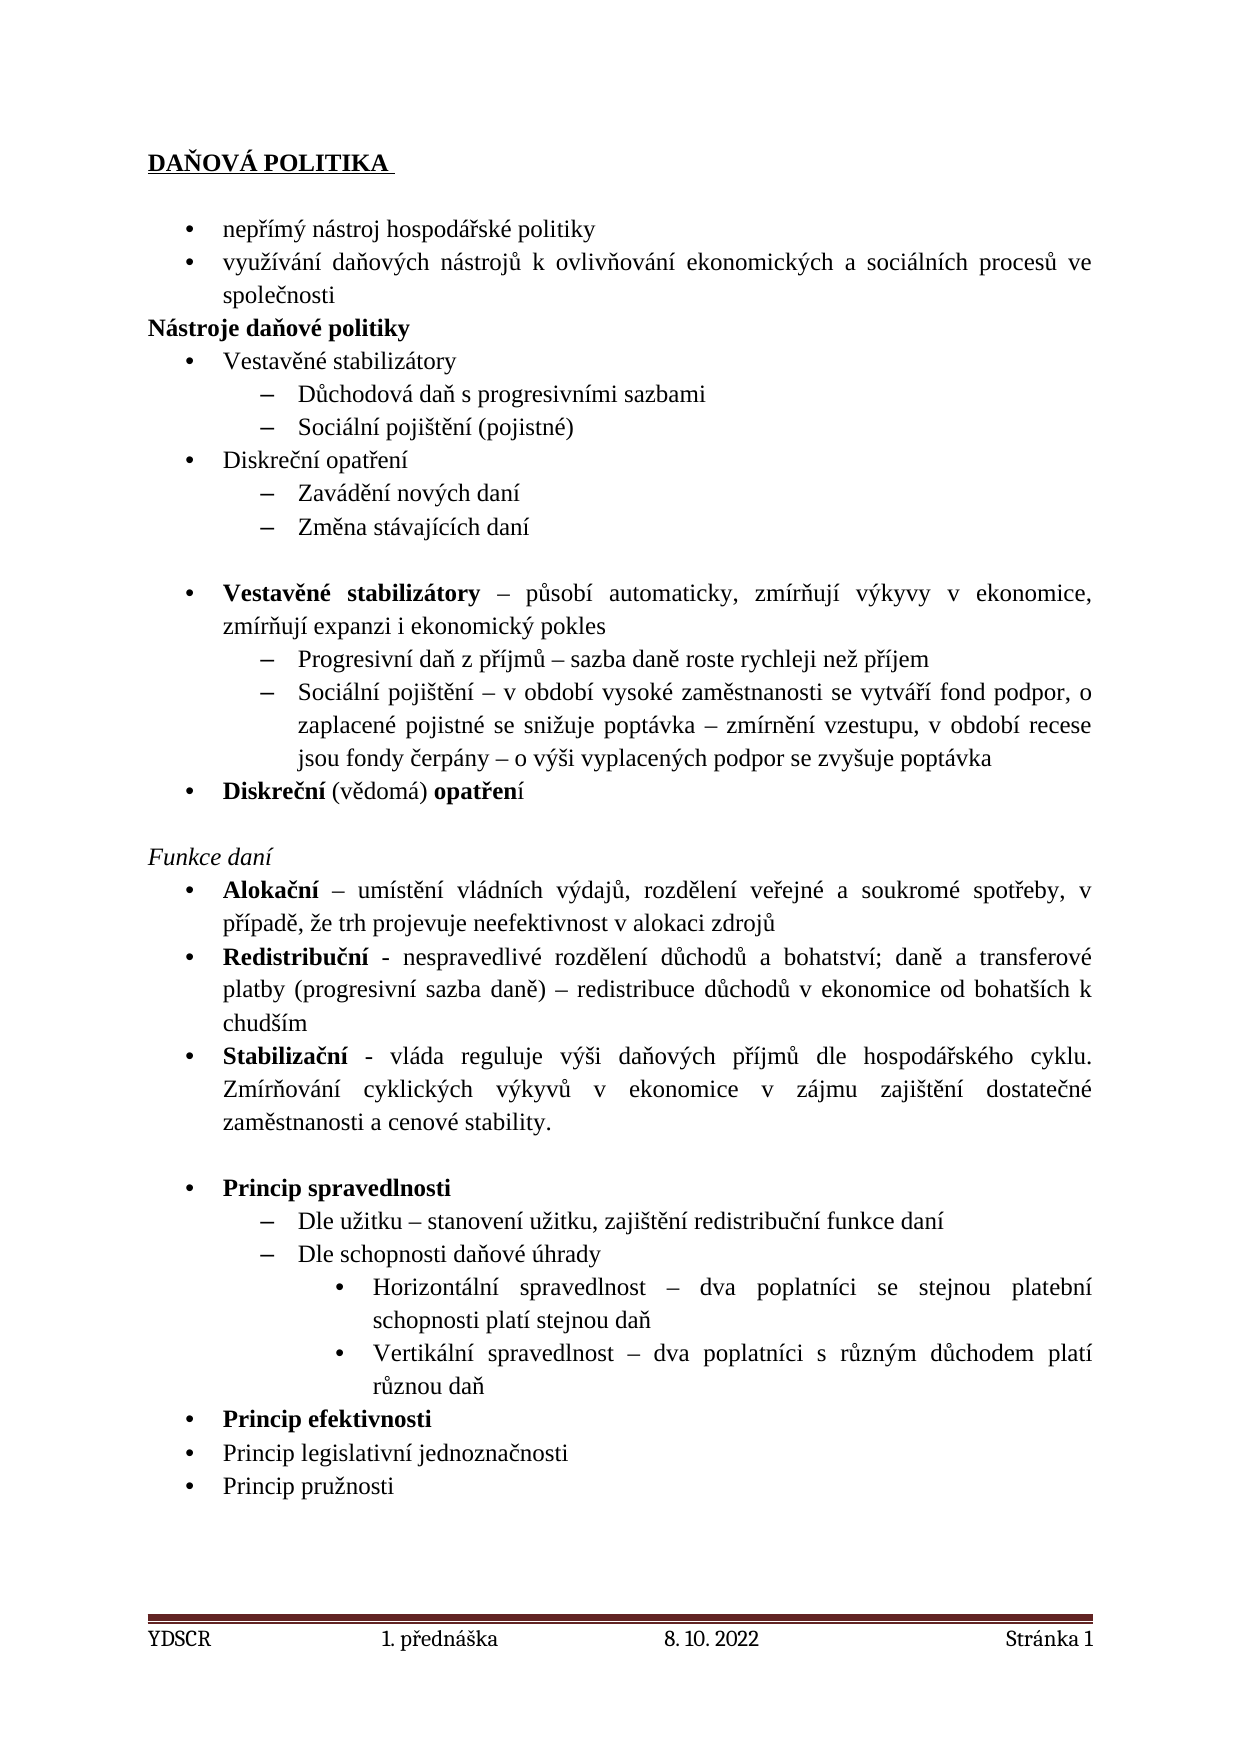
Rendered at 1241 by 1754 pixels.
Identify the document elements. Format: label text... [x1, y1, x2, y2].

list Stabilizační - vláda reguluje výši daňových příjmů dle hospodářského cyklu. Zmírňování cyklických výkyvů v ekonomice v zájmu zajištění dostatečné zaměstnanosti a cenové stability. [185, 1041, 1093, 1136]
list Horizontální spravedlnost – dva poplatníci se stejnou platební schopnosti platí stejnou daň [335, 1272, 1093, 1334]
text Funkce daní [148, 842, 1093, 871]
list Důchodová daň s progresivními sazbami [260, 379, 1093, 408]
list Diskreční opatření [185, 445, 1093, 474]
list využívání daňových nástrojů k ovlivňování ekonomických a sociálních procesů ve společnosti [185, 247, 1093, 309]
list Alokační – umístění vládních výdajů, rozdělení veřejné a soukromé spotřeby, v případě, že trh projevuje neefektivnost v alokaci zdrojů [185, 875, 1093, 937]
list Sociální pojištění (pojistné) [260, 412, 1093, 441]
list Vestavěné stabilizátory [185, 346, 1093, 375]
list Vertikální spravedlnost – dva poplatníci s různým důchodem platí různou daň [335, 1338, 1093, 1400]
list Princip pružnosti [185, 1471, 1093, 1499]
text DAŇOVÁ POLITIKA [148, 148, 1093, 176]
list Sociální pojištění – v období vysoké zaměstnanosti se vytváří fond podpor, o zaplacené pojistné se snižuje poptávka – zmírnění vzestupu, v období recese jsou fondy čerpány – o výši vyplacených podpor se zvyšuje poptávka [260, 677, 1093, 772]
list Princip efektivnosti [185, 1404, 1093, 1433]
list nepřímý nástroj hospodářské politiky [185, 214, 1093, 242]
list Princip legislativní jednoznačnosti [185, 1438, 1093, 1466]
list Diskreční (vědomá) opatření [185, 776, 1093, 805]
list Zavádění nových daní [260, 478, 1093, 507]
list Změna stávajících daní [260, 512, 1093, 540]
text Nástroje daňové politiky [148, 313, 1093, 342]
list Princip spravedlnosti [185, 1173, 1093, 1202]
list Dle schopnosti daňové úhrady [260, 1239, 1093, 1268]
list Dle užitku – stanovení užitku, zajištění redistribuční funkce daní [260, 1206, 1093, 1235]
list Redistribuční - nespravedlivé rozdělení důchodů a bohatství; daně a transferové platby (progresivní sazba daně) – redistribuce důchodů v ekonomice od bohatších k chudším [185, 941, 1093, 1036]
list Progresivní daň z příjmů – sazba daně roste rychleji než příjem [260, 644, 1093, 673]
list Vestavěné stabilizátory – působí automaticky, zmírňují výkyvy v ekonomice, zmírňují expanzi i ekonomický pokles [185, 578, 1093, 639]
